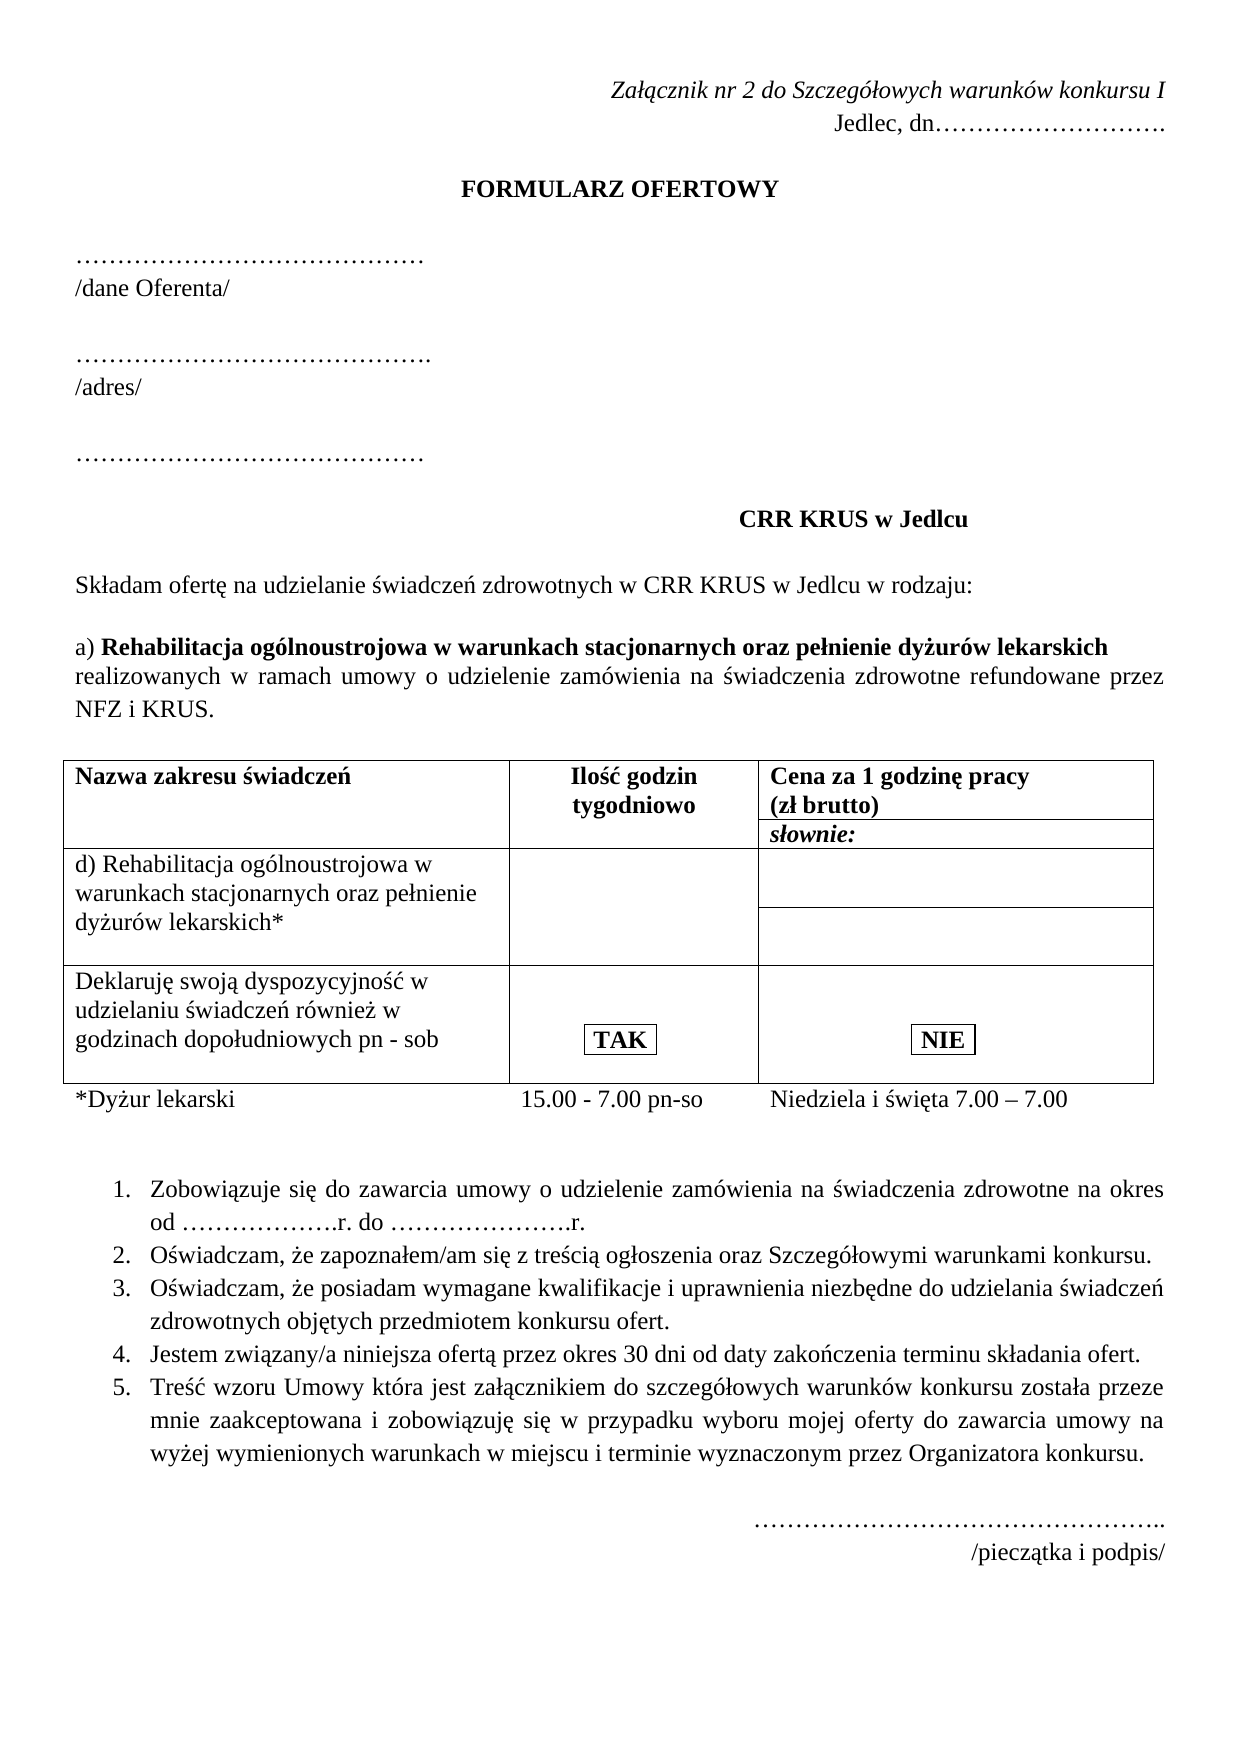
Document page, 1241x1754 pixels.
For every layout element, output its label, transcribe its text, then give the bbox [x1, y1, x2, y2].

table_header Nazwa zakresu świadczeń [64, 761, 509, 848]
text /dane Oferenta/ [75, 273, 1165, 302]
text ………………………………………….. [112, 1504, 1165, 1533]
text a) Rehabilitacja ogólnoustrojowa w warunkach stacjonarnych oraz pełnienie dyżurów lekarskich [75, 632, 1165, 661]
table_cell słownie: [759, 820, 1153, 848]
table_header Ilość godzin tygodniowo [510, 761, 758, 848]
text Załącznik nr 2 do Szczegółowych warunków konkursu I [75, 75, 1165, 104]
text …………………………………… [75, 240, 1165, 269]
text /adres/ [75, 372, 1165, 401]
list Treść wzoru Umowy która jest załącznikiem do szczegółowych warunków konkursu została przeze mnie zaakceptowana i zobowiązuję się w przypadku wyboru mojej oferty do zawarcia umowy na wyżej wymienionych warunkach w miejscu i terminie wyznaczonym przez Organizatora konkursu. [112, 1372, 1165, 1467]
text Składam ofertę na udzielanie świadczeń zdrowotnych w CRR KRUS w Jedlcu w rodzaju: [75, 570, 1165, 599]
table_cell [759, 908, 1153, 965]
list Oświadczam, że posiadam wymagane kwalifikacje i uprawnienia niezbędne do udzielania świadczeń zdrowotnych objętych przedmiotem konkursu ofert. [112, 1273, 1165, 1335]
list Oświadczam, że zapoznałem/am się z treścią ogłoszenia oraz Szczegółowymi warunkami konkursu. [112, 1240, 1165, 1269]
table_cell d) Rehabilitacja ogólnoustrojowa w warunkach stacjonarnych oraz pełnienie dyżurów lekarskich* [64, 849, 509, 965]
table_cell [510, 849, 758, 965]
list Jestem związany/a niniejsza ofertą przez okres 30 dni od daty zakończenia terminu składania ofert. [112, 1339, 1165, 1368]
table_cell [759, 849, 1153, 907]
text /pieczątka i podpis/ [112, 1537, 1165, 1566]
table_cell *Dyżur lekarski [64, 1084, 509, 1141]
text FORMULARZ OFERTOWY [75, 174, 1165, 203]
table_cell [510, 966, 758, 1083]
table_cell [759, 966, 1153, 1083]
text ……………………………………. [75, 339, 1165, 368]
text CRR KRUS w Jedlcu [665, 504, 1165, 533]
text …………………………………… [75, 438, 1165, 467]
list Zobowiązuje się do zawarcia umowy o udzielenie zamówienia na świadczenia zdrowotne na okres od ……………….r. do ………………….r. [112, 1174, 1165, 1236]
table_cell Deklaruję swoją dyspozycyjność w udzielaniu świadczeń również w godzinach dopołudniowych pn - sob [64, 966, 509, 1083]
text realizowanych w ramach umowy o udzielenie zamówienia na świadczenia zdrowotne refundowane przez NFZ i KRUS. [75, 661, 1165, 723]
text Jedlec, dn………………………. [75, 108, 1165, 137]
table_cell Niedziela i święta 7.00 – 7.00 [759, 1084, 1154, 1141]
table_cell 15.00 - 7.00 pn-so [509, 1084, 759, 1141]
table_header Cena za 1 godzinę pracy (zł brutto) [759, 761, 1153, 818]
